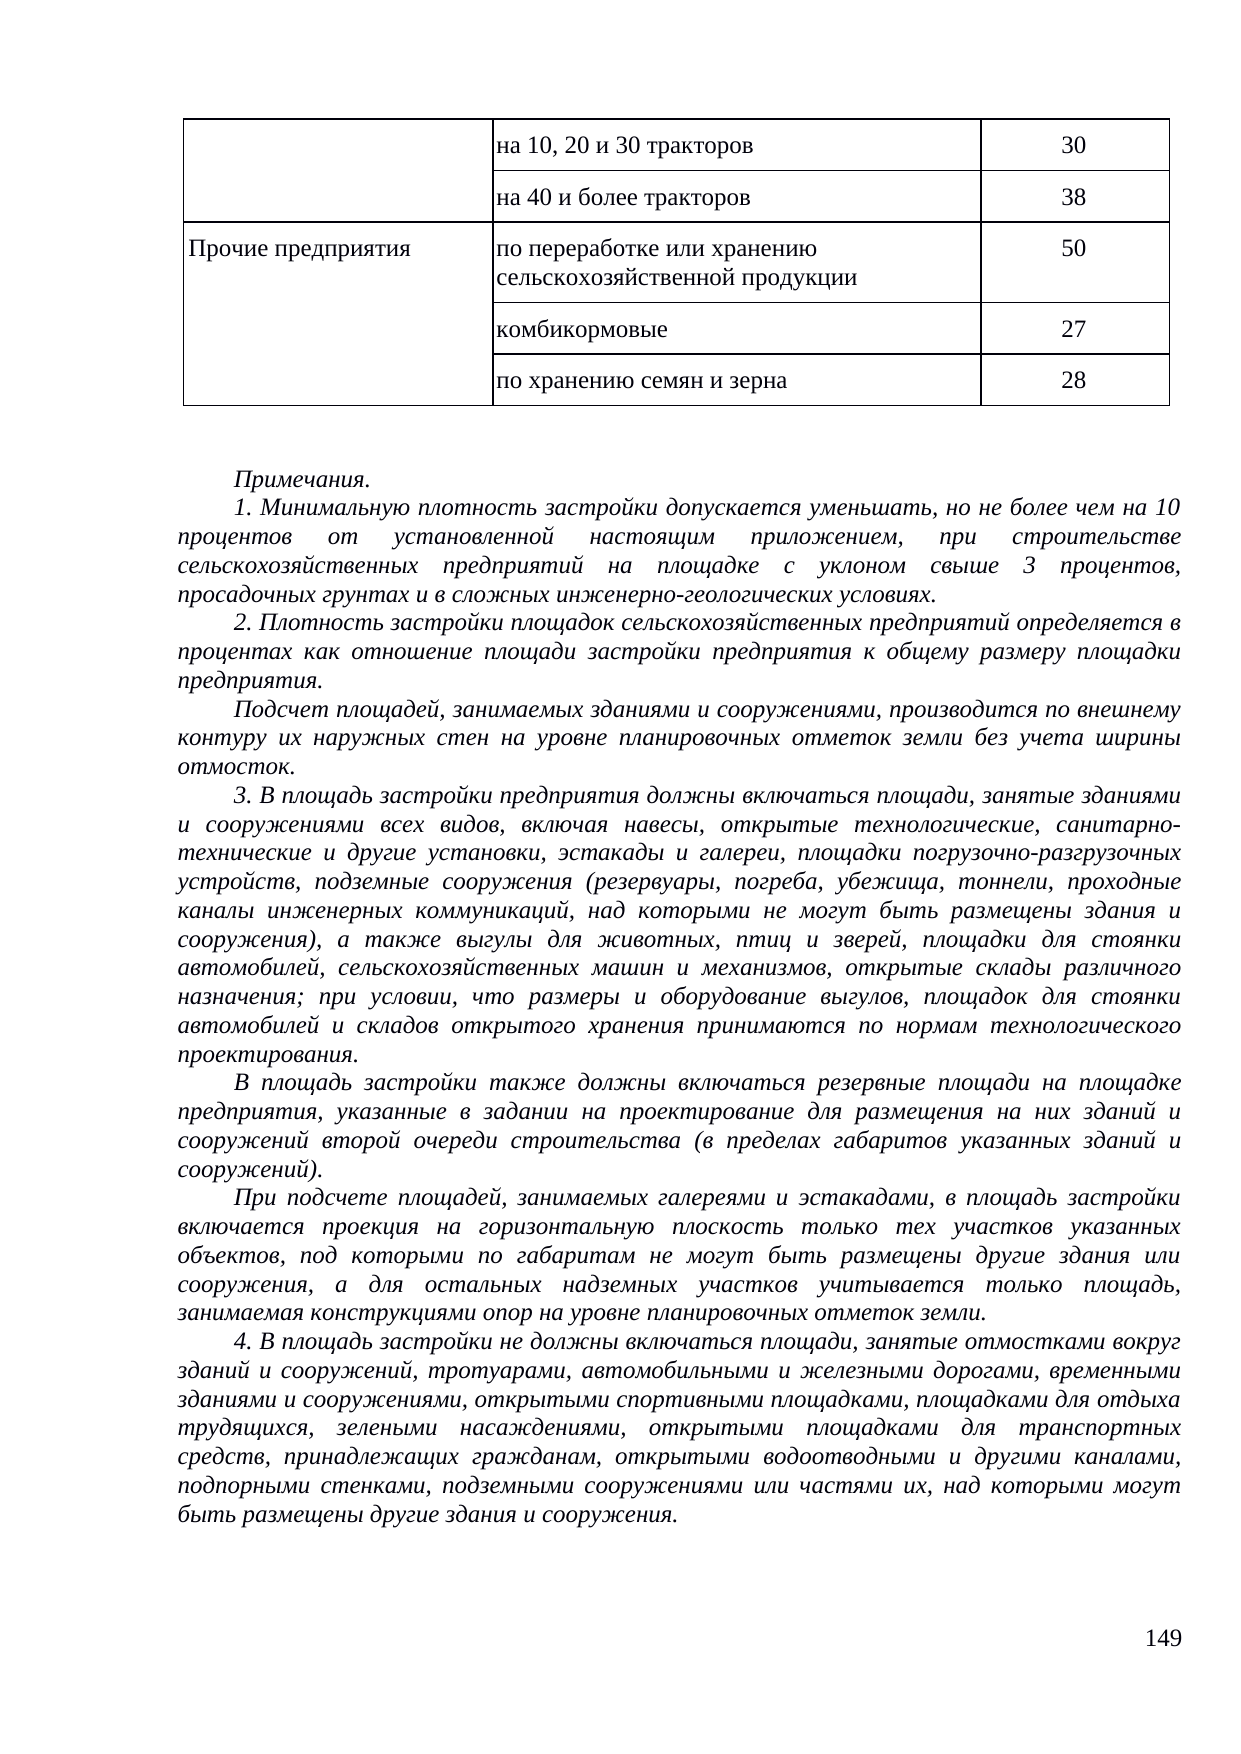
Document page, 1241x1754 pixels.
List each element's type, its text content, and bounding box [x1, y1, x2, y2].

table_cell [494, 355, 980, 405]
text 4. В площадь застройки не должны включаться площади, занятые отмостками вокруг зданий и сооружений, тротуарами, автомобильными и железными дорогами, временными зданиями и сооружениями, открытыми спортивными площадками, площадками для отдыха трудящихся, зелеными насаждениями, открытыми площадками для транспортных средств, принадлежащих гражданам, открытыми водоотводными и другими каналами, подпорными стенками, подземными сооружениями или частями их, над которыми могут быть размещены другие здания и сооружения. [177, 1326, 1182, 1527]
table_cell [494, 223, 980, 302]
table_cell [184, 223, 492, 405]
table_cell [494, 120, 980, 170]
text В площадь застройки также должны включаться резервные площади на площадке предприятия, указанные в задании на проектирование для размещения на них зданий и сооружений второй очереди строительства (в пределах габаритов указанных зданий и сооружений). [177, 1067, 1182, 1182]
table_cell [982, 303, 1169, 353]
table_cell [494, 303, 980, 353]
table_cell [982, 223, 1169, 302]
text 1. Минимальную плотность застройки допускается уменьшать, но не более чем на 10 процентов от установленной настоящим приложением, при строительстве сельскохозяйственных предприятий на площадке с уклоном свыше 3 процентов, просадочных грунтах и в сложных инженерно-геологических условиях. [177, 492, 1182, 607]
text Примечания. [177, 464, 1182, 492]
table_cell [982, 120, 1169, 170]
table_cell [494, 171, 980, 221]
text 3. В площадь застройки предприятия должны включаться площади, занятые зданиями и сооружениями всех видов, включая навесы, открытые технологические, санитарно-технические и другие установки, эстакады и галереи, площадки погрузочно-разгрузочных устройств, подземные сооружения (резервуары, погреба, убежища, тоннели, проходные каналы инженерных коммуникаций, над которыми не могут быть размещены здания и сооружения), а также выгулы для животных, птиц и зверей, площадки для стоянки автомобилей, сельскохозяйственных машин и механизмов, открытые склады различного назначения; при условии, что размеры и оборудование выгулов, площадок для стоянки автомобилей и складов открытого хранения принимаются по нормам технологического проектирования. [177, 780, 1182, 1067]
text Подсчет площадей, занимаемых зданиями и сооружениями, производится по внешнему контуру их наружных стен на уровне планировочных отметок земли без учета ширины отмосток. [177, 694, 1182, 780]
text При подсчете площадей, занимаемых галереями и эстакадами, в площадь застройки включается проекция на горизонтальную плоскость только тех участков указанных объектов, под которыми по габаритам не могут быть размещены другие здания или сооружения, а для остальных надземных участков учитывается только площадь, занимаемая конструкциями опор на уровне планировочных отметок земли. [177, 1182, 1182, 1326]
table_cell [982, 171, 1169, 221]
text 2. Плотность застройки площадок сельскохозяйственных предприятий определяется в процентах как отношение площади застройки предприятия к общему размеру площадки предприятия. [177, 607, 1182, 694]
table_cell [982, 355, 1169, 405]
